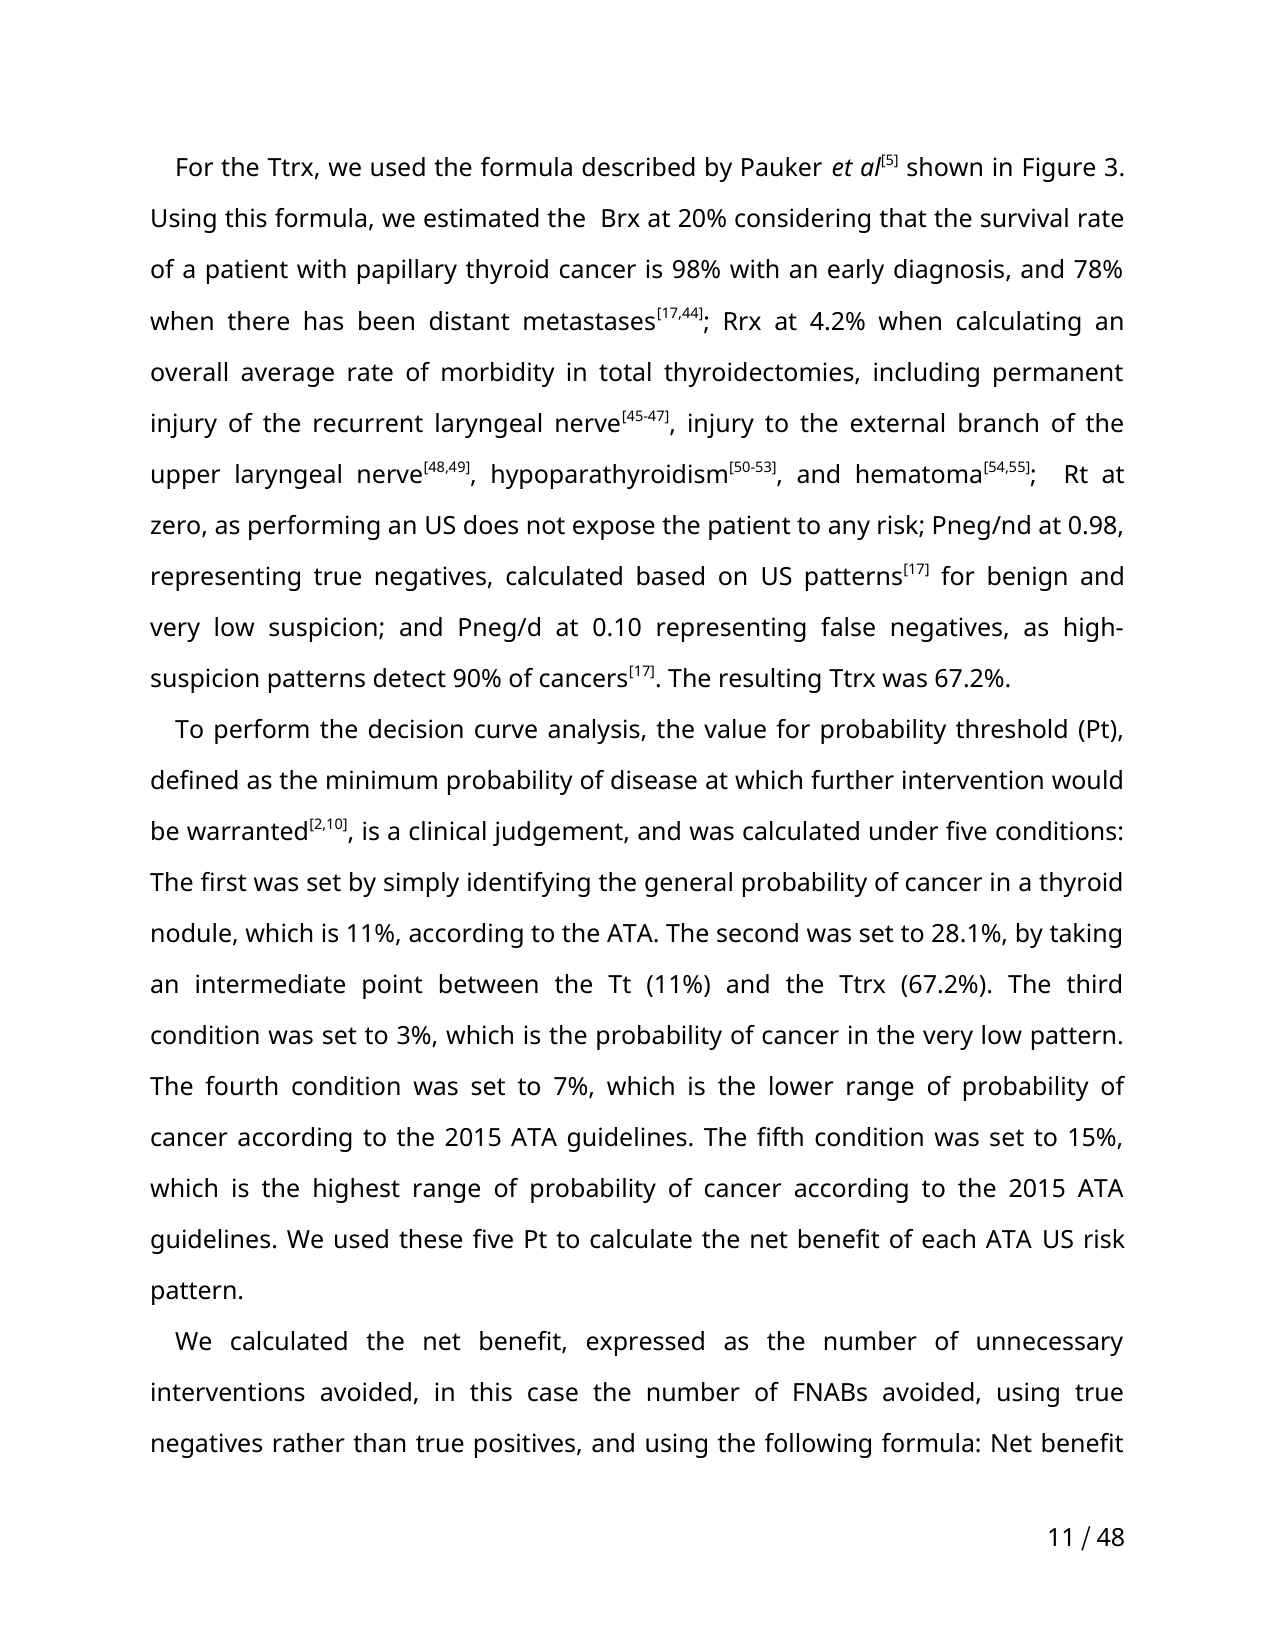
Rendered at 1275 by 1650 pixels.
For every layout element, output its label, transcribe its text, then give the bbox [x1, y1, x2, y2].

text For the Ttrx, we used the formula described by Pauker et al[5] shown in figure 3. Using this formula, we estimated the Brx at 20% considering that the survival rate of a patient with papillary thyroid cancer is 98% with an early diagnosis, and 78% when there has been distant metastases[17,44]; Rrx at 4.2% when calculating an overall average rate of morbidity in total thyroidectomies, including permanent injury of the recurrent laryngeal nerve[45-47], injury to the external branch of the upper laryngeal nerve[48,49], hypoparathyroidism[50-53], and hematoma[54,55]; Rt at zero, as performing an US does not expose the patient to any risk; Pneg/nd at 0.98, representing true negatives, calculated based on US patterns[17] for benign and very low suspicion; and Pneg/d at 0.10 representing false negatives, as high-suspicion patterns detect 90% of cancers[17]. The resulting ttrx was 67.2%. [150, 150, 1125, 694]
text To perform the decision curve analysis, the value for probability threshold (Pt), defined as the minimum probability of disease at which further intervention would be warranted[2,10], is a clinical judgement, and was calculated under five conditions: The first was set by simply identifying the general probability of cancer in a thyroid nodule, which is 11%, according to the ATA. The second was set to 28.1%, by taking an intermediate point between the Tt (11%) and the Ttrx (67.2%). The third condition was set to 3%, which is the probability of cancer in the very low pattern. The fourth condition was set to 7%, which is the lower range of probability of cancer according to the 2015 ATA guidelines. The fifth condition was set to 15%, which is the highest range of probability of cancer according to the 2015 ATA guidelines. We used these five Pt to calculate the net benefit of each ATA US risk pattern. [150, 711, 1125, 1307]
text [150, 1324, 1125, 1460]
